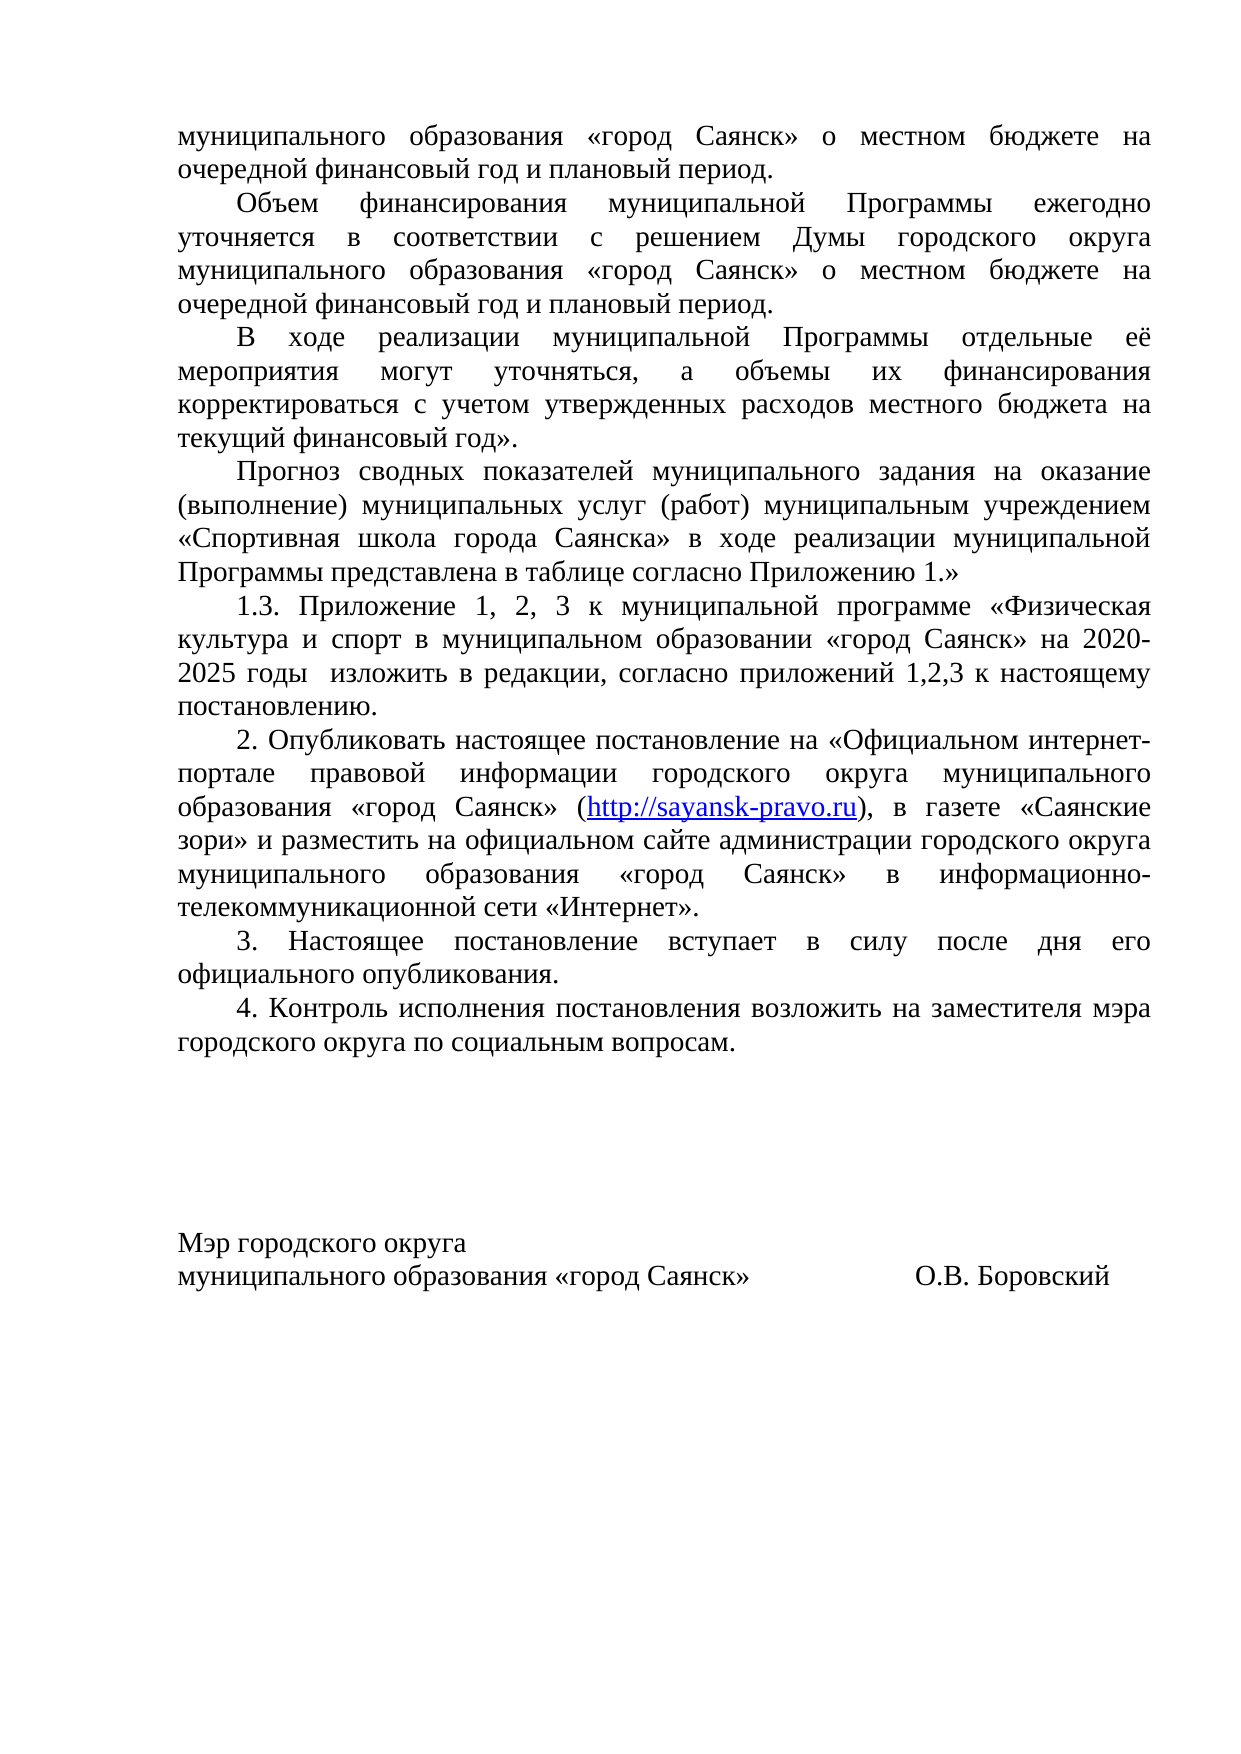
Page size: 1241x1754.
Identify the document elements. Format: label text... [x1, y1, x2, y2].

text Мэр городского округа [177, 1225, 1152, 1258]
text 1.3. Приложение 1, 2, 3 к муниципальной программе «Физическая культура и спорт в муниципальном образовании «город Саянск» на 2020-2025 годы изложить в редакции, согласно приложений 1,2,3 к настоящему постановлению. [177, 588, 1152, 722]
text В ходе реализации муниципальной Программы отдельные её мероприятия могут уточняться, а объемы их финансирования корректироваться с учетом утвержденных расходов местного бюджета на текущий финансовый год». [177, 319, 1152, 453]
text Прогноз сводных показателей муниципального задания на оказание (выполнение) муниципальных услуг (работ) муниципальным учреждением «Спортивная школа города Саянска» в ходе реализации муниципальной Программы представлена в таблице согласно Приложению 1.» [177, 453, 1152, 588]
text 3. Настоящее постановление вступает в силу после дня его официального опубликования. [177, 923, 1152, 990]
text муниципального образования «город Саянск» О.В. Боровский [177, 1258, 1152, 1292]
text Объем финансирования муниципальной Программы ежегодно уточняется в соответствии с решением Думы городского округа муниципального образования «город Саянск» о местном бюджете на очередной финансовый год и плановый период. [177, 185, 1152, 319]
text 4. Контроль исполнения постановления возложить на заместителя мэра городского округа по социальным вопросам. [177, 990, 1152, 1057]
text 2. Опубликовать настоящее постановление на «Официальном интернет-портале правовой информации городского округа муниципального образования «город Саянск» (http://sayansk-pravo.ru), в газете «Саянские зори» и разместить на официальном сайте администрации городского округа муниципального образования «город Саянск» в информационно-телекоммуникационной сети «Интернет». [177, 722, 1152, 923]
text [177, 118, 1152, 185]
